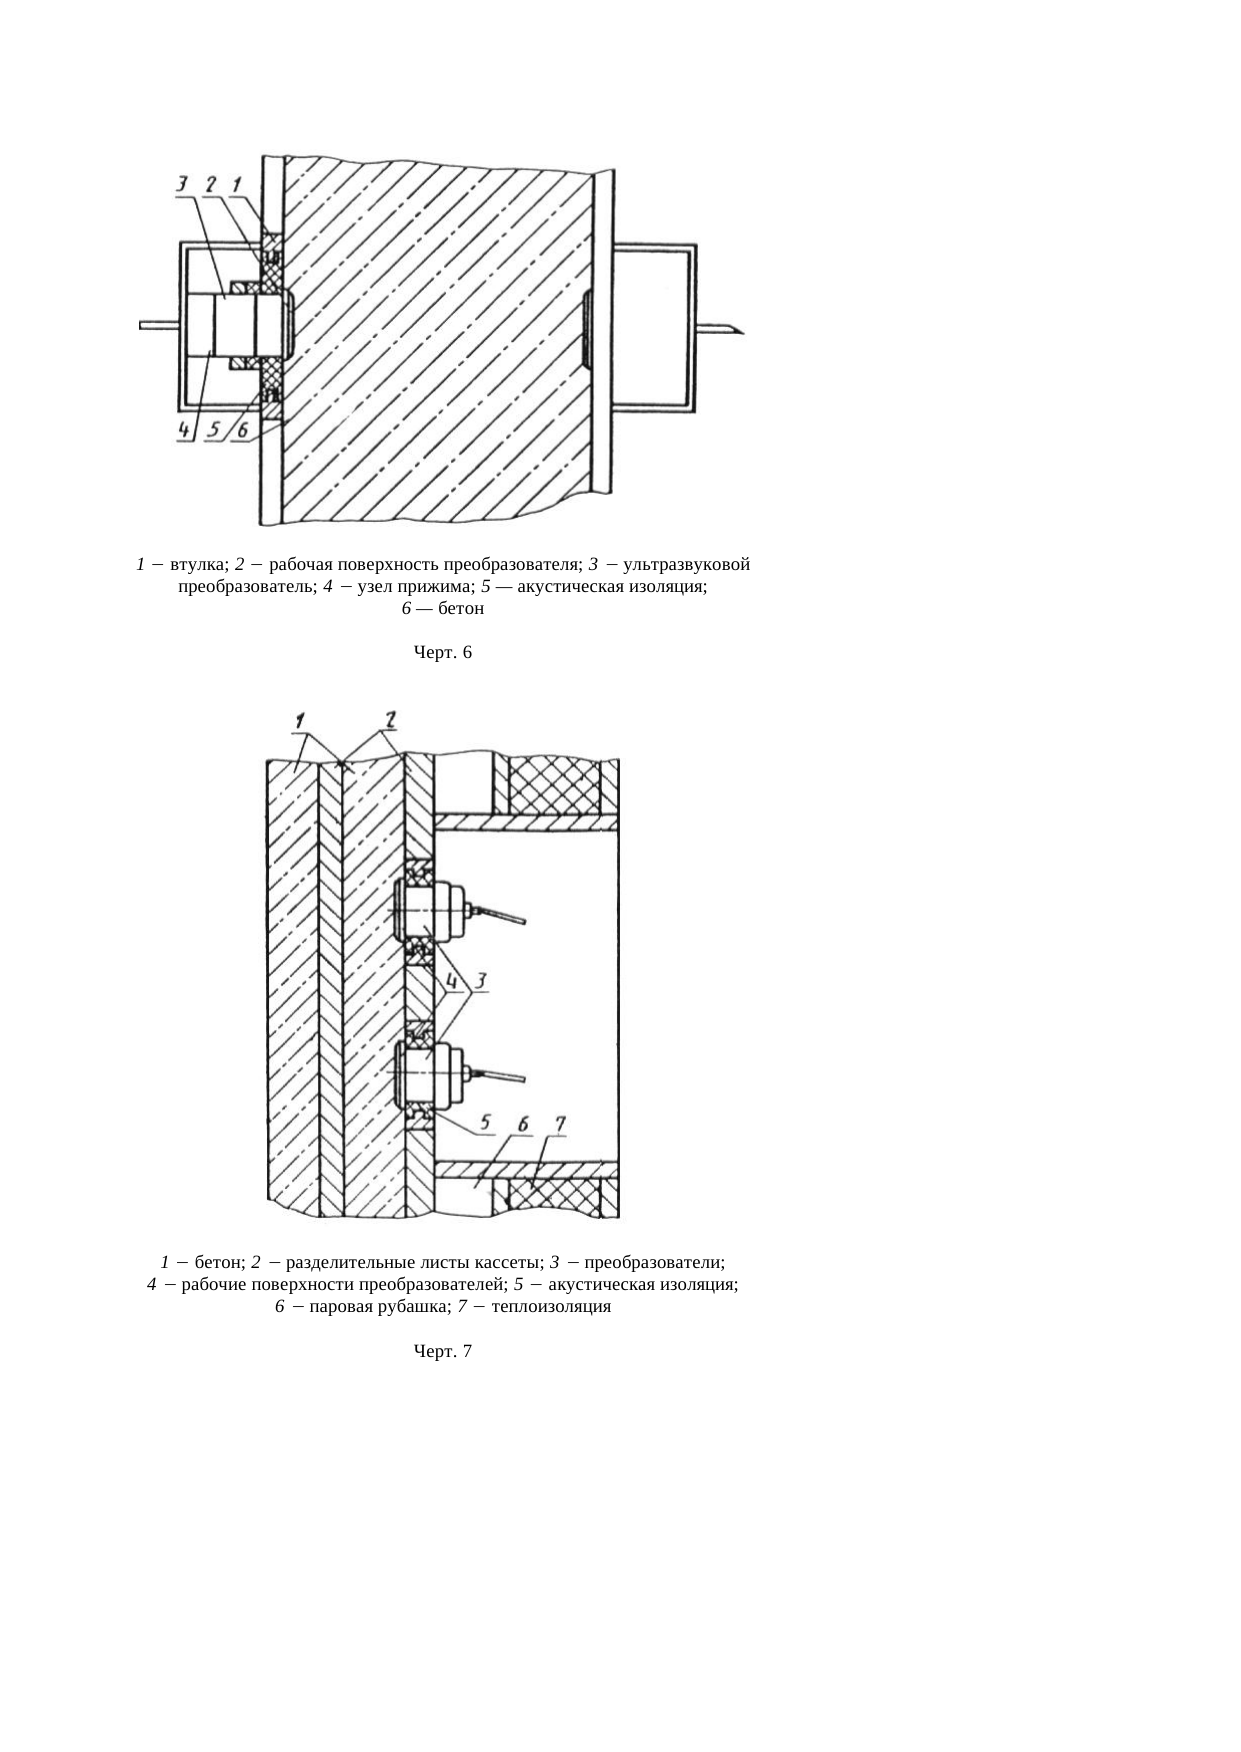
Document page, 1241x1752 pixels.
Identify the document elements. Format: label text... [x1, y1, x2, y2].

text 6 — бетон [118, 596, 768, 618]
text 1 бетон; 2 разделительные листы кассеты; 3 преобразователи; [118, 1251, 768, 1273]
text 4 рабочие поверхности преобразователей; 5 акустическая изоляция; [118, 1273, 768, 1295]
text Черт. 6 [118, 641, 768, 663]
text 1 втулка; 2 рабочая поверхность преобразователя; 3 ультразвуковой преобразователь; 4 узел прижима; 5 — акустическая изоляция; [118, 552, 768, 596]
text 6 паровая рубашка; 7 теплоизоляция [118, 1295, 768, 1317]
picture [139, 149, 747, 529]
text Черт. 7 [118, 1339, 768, 1361]
picture [258, 710, 628, 1227]
